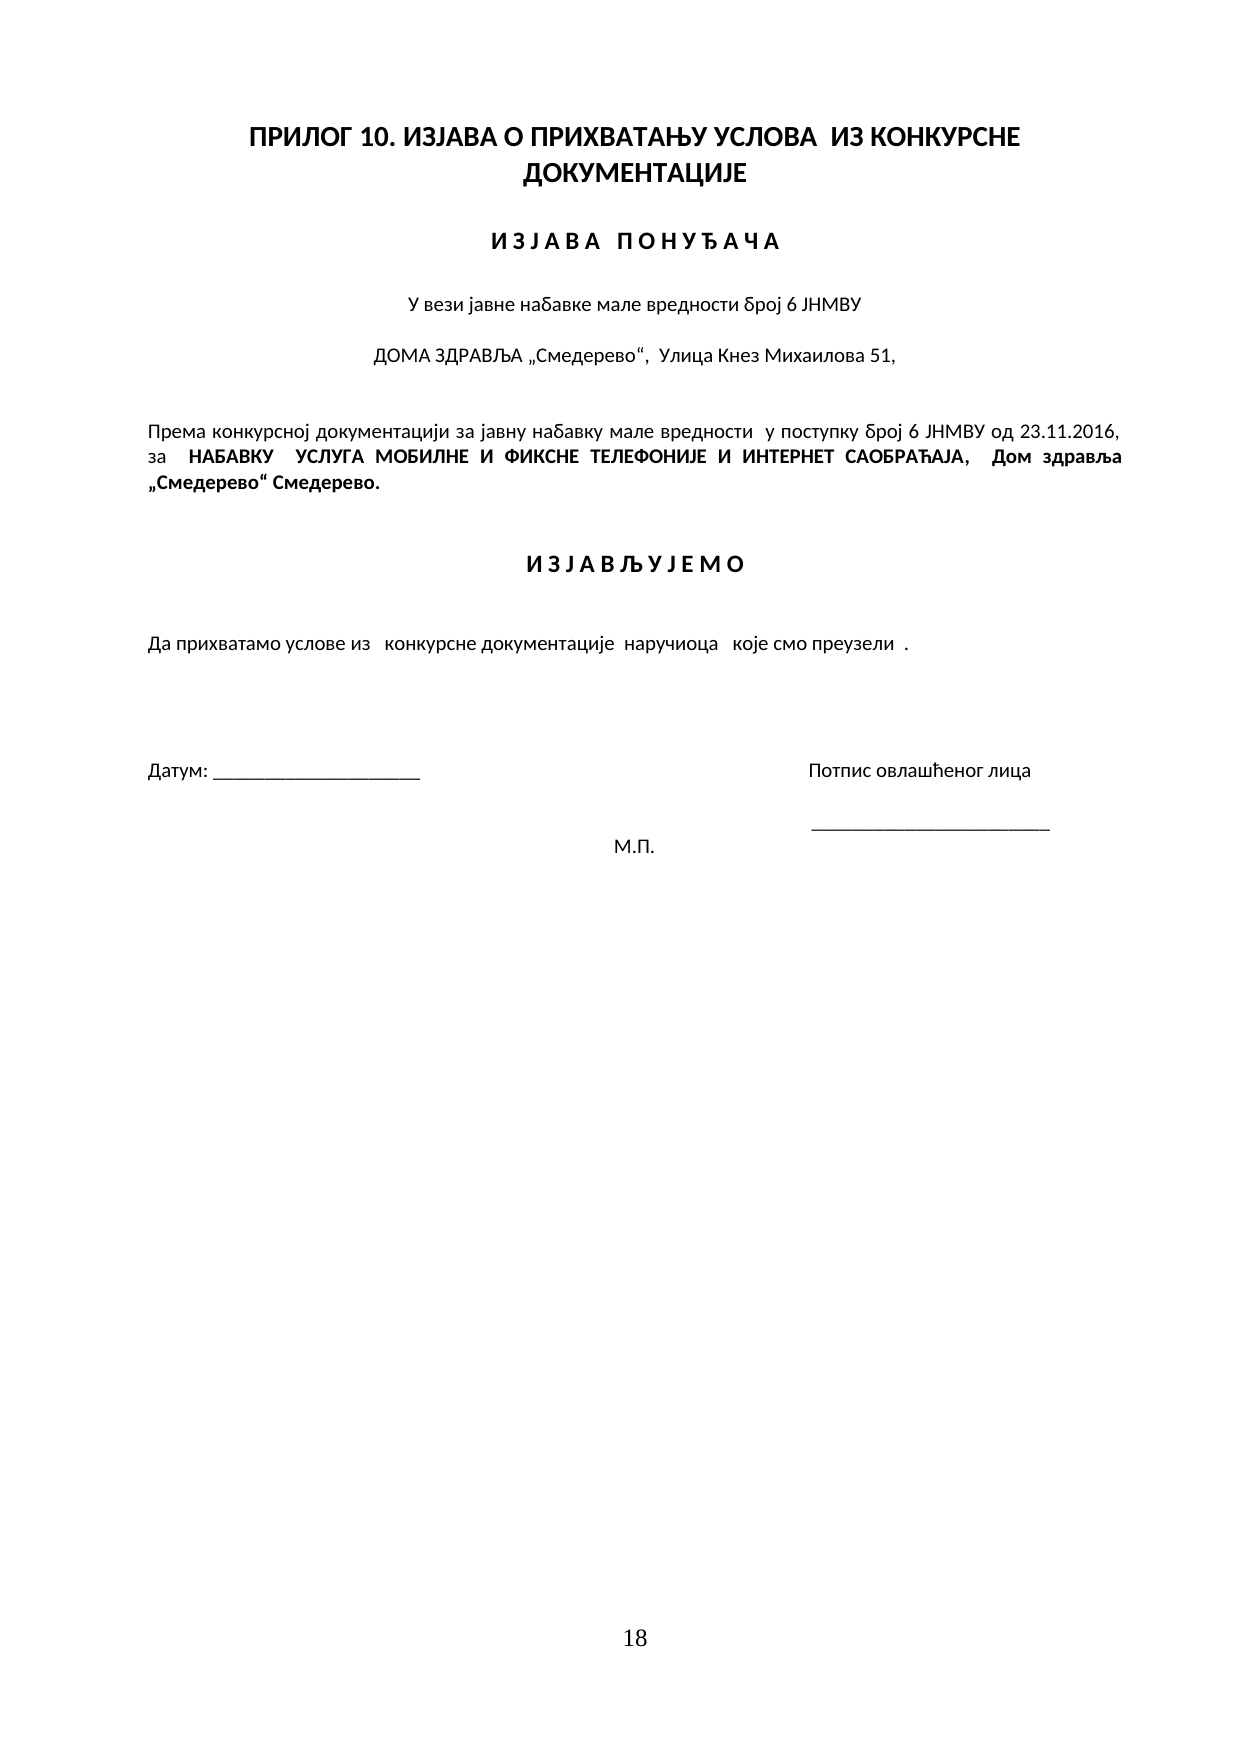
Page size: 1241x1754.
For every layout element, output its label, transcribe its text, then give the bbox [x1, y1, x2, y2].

text Да прихватамо услове из конкурсне документације наручиоца које смо преузели . [148, 630, 1122, 655]
text И З Ј А В Љ У Ј Е М О [148, 549, 1122, 579]
text _______________________ [811, 808, 1122, 833]
text ДОМА ЗДРАВЉА „Смедерево“, Улица Кнез Михаилова 51, [148, 342, 1122, 367]
text ПРИЛОГ 10. ИЗЈАВА О ПРИХВАТАЊУ УСЛОВА ИЗ КОНКУРСНЕ ДОКУМЕНТАЦИЈЕ [148, 118, 1122, 189]
text М.П. [185, 833, 1122, 859]
text Према конкурсној документацији за јавну набавку мале вредности у поступку број 6 ЈНМВУ од 23.11.2016, за НАБАВКУ УСЛУГА МОБИЛНЕ И ФИКСНЕ ТЕЛЕФОНИЈЕ И ИНТЕРНЕТ САОБРАЋАЈА, Дом здравља „Смедерево“ Смедерево. [148, 418, 1122, 494]
text У вези јавне набавке мале вредности број 6 ЈНМВУ [148, 291, 1122, 317]
text И З Ј А В А П О Н У Ђ А Ч А [148, 225, 1122, 256]
text Датум: ____________________ Потпис овлашћеног лица [148, 757, 1122, 782]
